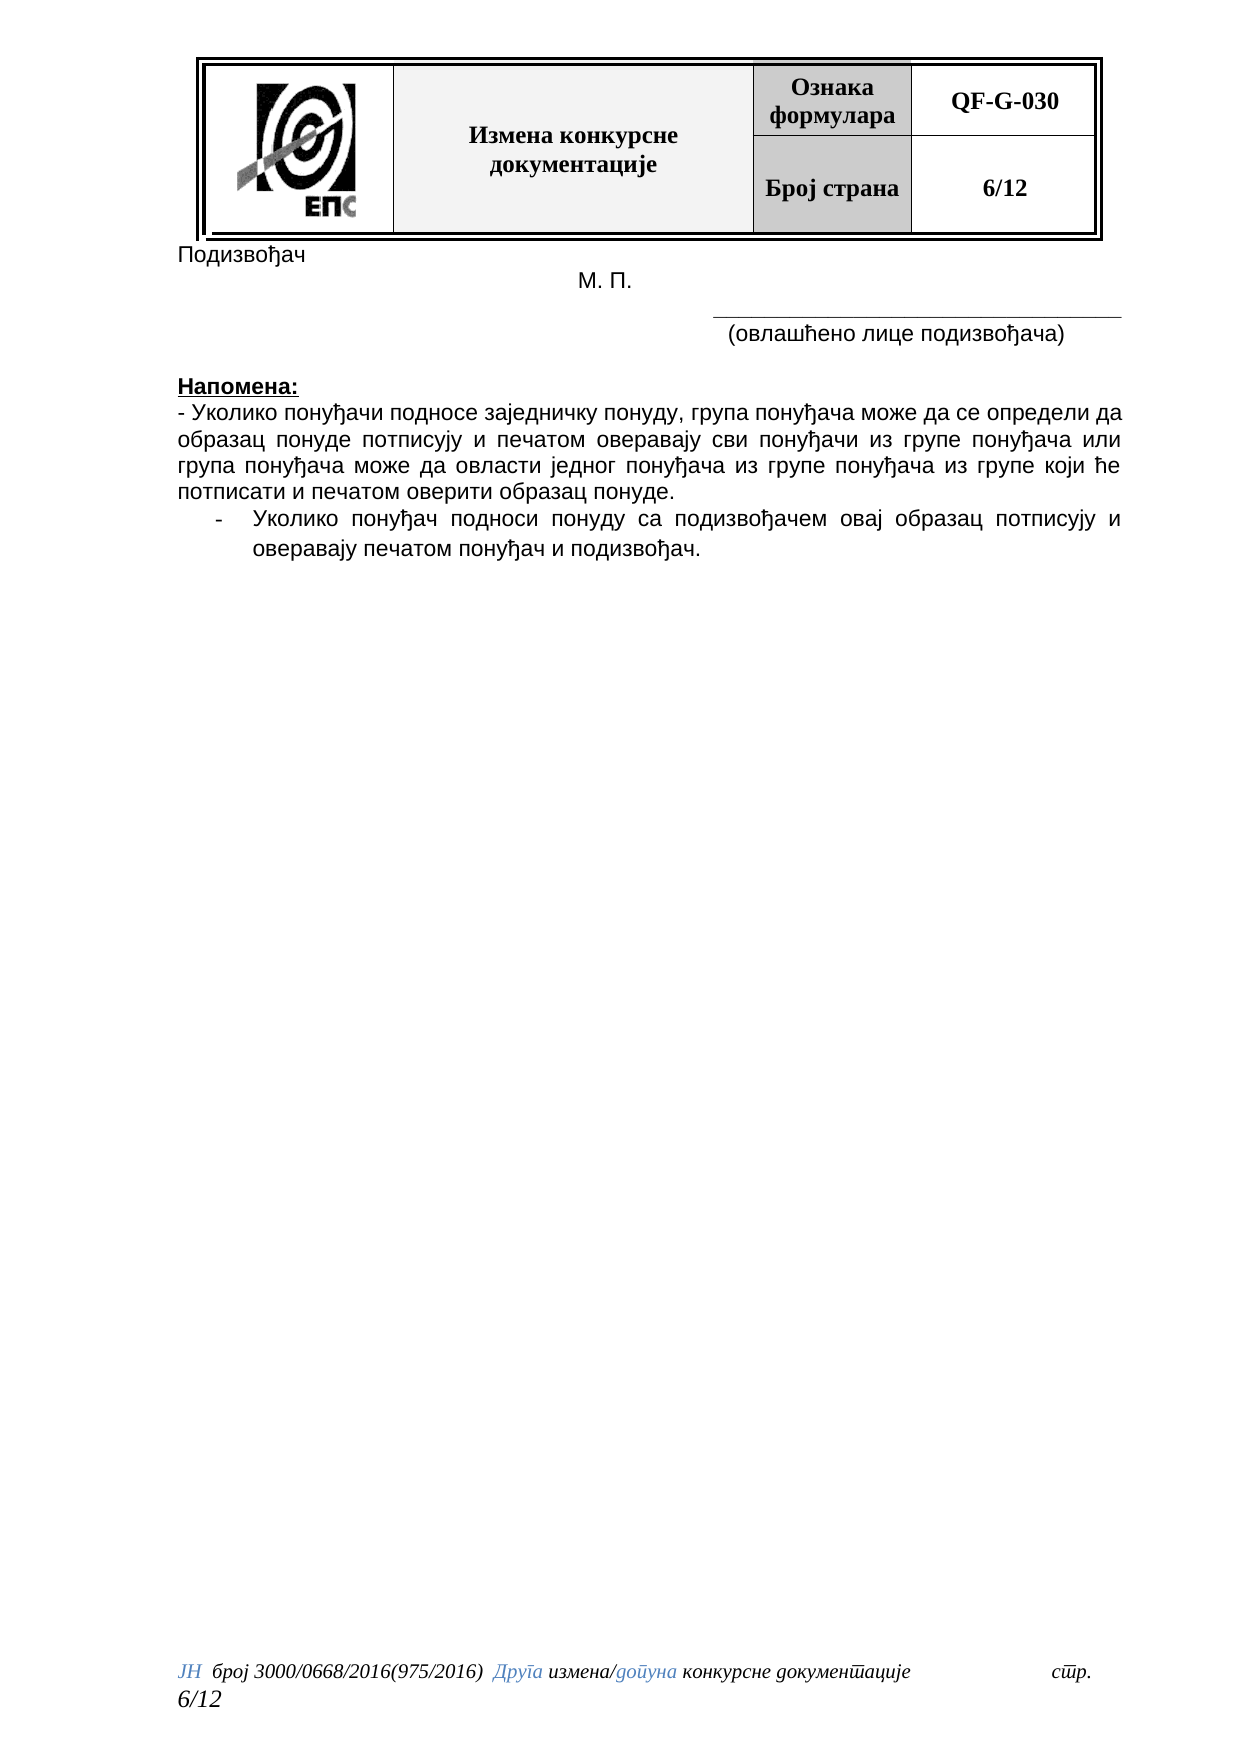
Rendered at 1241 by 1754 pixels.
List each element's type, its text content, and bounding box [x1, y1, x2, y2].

text Напомена: [177, 373, 1122, 399]
text ________________________________ [477, 294, 1122, 320]
text Подизвођач [177, 161, 1122, 267]
text - Уколико понуђачи подносе заједничку понуду, група понуђача може да се определи да образац понуде потписују и печатом оверавају сви понуђачи из групе понуђача или група понуђача може да овласти једног понуђача из групе понуђача из групе који ће потписати и печатом оверити образац понуде. [177, 399, 1122, 504]
text М. П. [477, 267, 1122, 294]
text (овлашћено лице подизвођача) [177, 320, 1122, 346]
list Уколико понуђач подноси понуду са подизвођачем овај образац потписују и оверавају печатом понуђач и подизвођач. [215, 504, 1122, 561]
